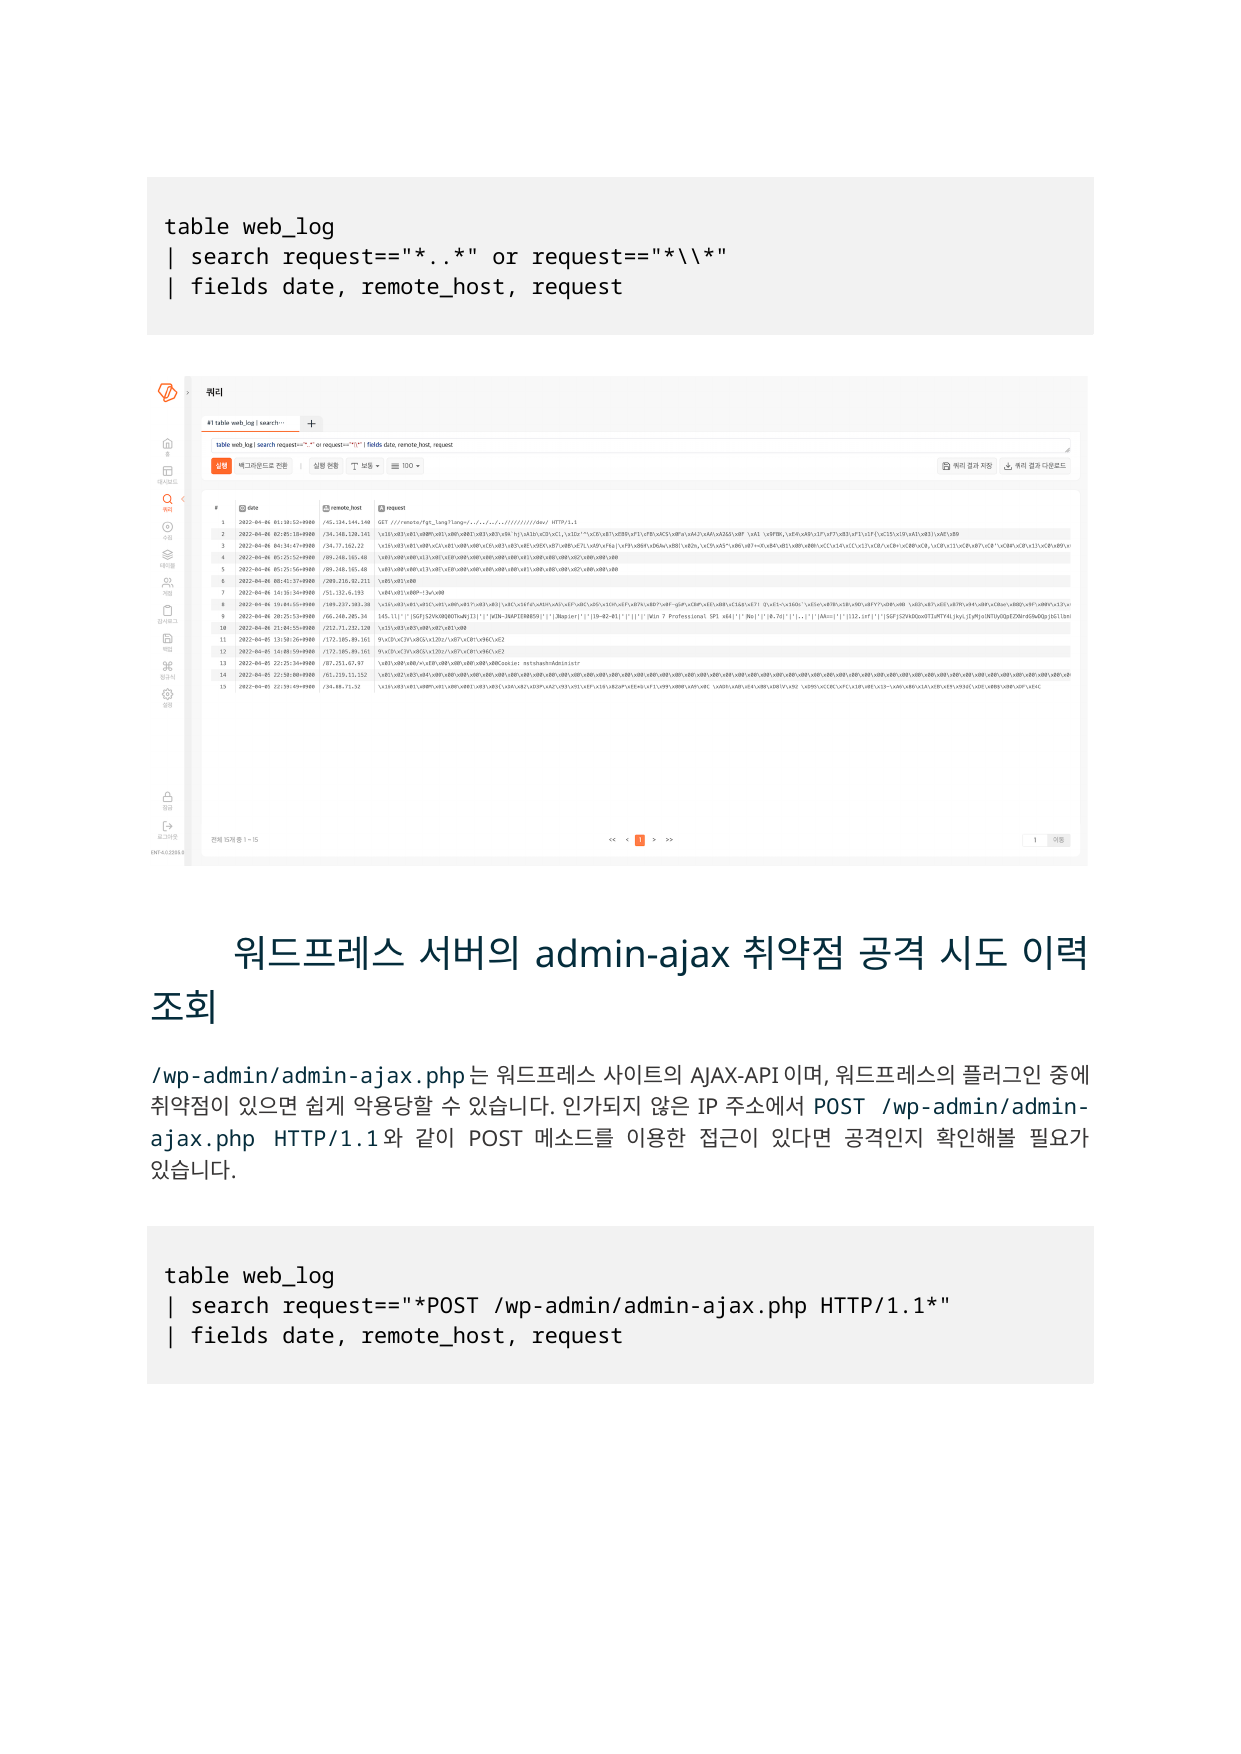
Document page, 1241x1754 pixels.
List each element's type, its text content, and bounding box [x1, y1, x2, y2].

picture [150, 376, 1088, 866]
text /wp-admin/admin-ajax.php는 워드프레스 사이트의 AJAX-API이며, 워드프레스의 플러그인 중에 취약점이 있으면 쉽게 악용당할 수 있습니다. 인가되지 않은 IP 주소에서 POST /wp-admin/admin-ajax.php HTTP/1.1와 같이 POST 메소드를 이용한 접근이 있다면 공격인지 확인해볼 필요가 있습니다. [150, 1058, 1090, 1185]
text table web_log | search request=="*POST /wp-admin/admin-ajax.php HTTP/1.1*" | fields date, remote_host, request [148, 1228, 1093, 1383]
subtitle 워드프레스 서버의 admin-ajax 취약점 공격 시도 이력 조회 [150, 924, 1090, 1033]
text table web_log | search request=="*..*" or request=="*\\*" | fields date, remote_host, request [148, 178, 1093, 334]
